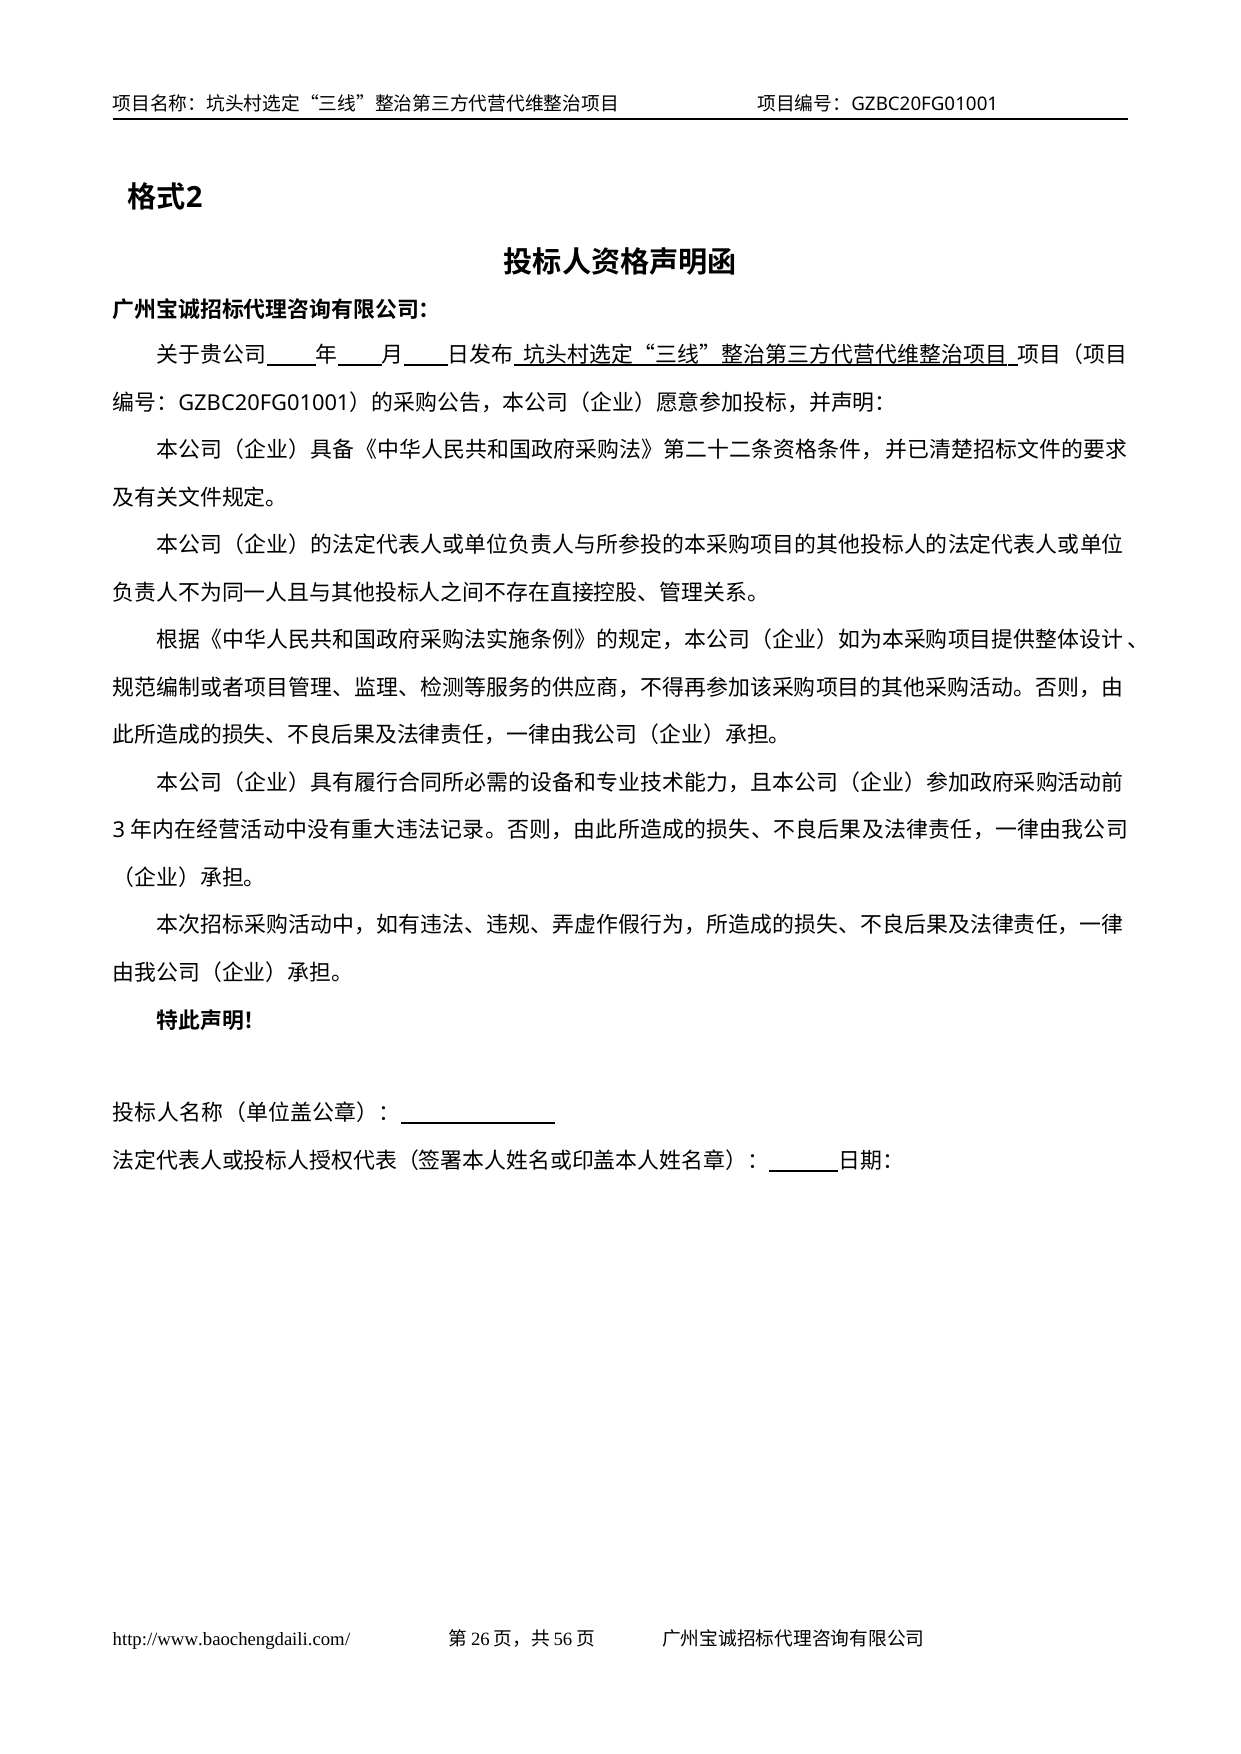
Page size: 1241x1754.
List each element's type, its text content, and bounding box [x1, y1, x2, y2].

text 本次招标采购活动中，如有违法、违规、弄虚作假行为，所造成的损失、不良后果及法律责任，一律由我公司（企业）承担。 [112, 907, 1128, 986]
text 本公司（企业）的法定代表人或单位负责人与所参投的本采购项目的其他投标人的法定代表人或单位负责人不为同一人且与其他投标人之间不存在直接控股、管理关系。 [112, 527, 1128, 606]
text 本公司（企业）具备《中华人民共和国政府采购法》第二十二条资格条件，并已清楚招标文件的要求及有关文件规定。 [112, 432, 1128, 511]
text 投标人资格声明函 [112, 227, 1128, 292]
text 法定代表人或投标人授权代表（签署本人姓名或印盖本人姓名章）： 日期： [112, 1143, 1128, 1175]
text 本公司（企业）具有履行合同所必需的设备和专业技术能力，且本公司（企业）参加政府采购活动前3年内在经营活动中没有重大违法记录。否则，由此所造成的损失、不良后果及法律责任，一律由我公司（企业）承担。 [112, 764, 1128, 891]
text 广州宝诚招标代理咨询有限公司： [112, 292, 1128, 324]
text 投标人名称（单位盖公章）： [112, 1095, 1128, 1127]
text 特此声明！ [112, 1002, 1128, 1035]
text 根据《中华人民共和国政府采购法实施条例》的规定，本公司（企业）如为本采购项目提供整体设计、规范编制或者项目管理、监理、检测等服务的供应商，不得再参加该采购项目的其他采购活动。否则，由此所造成的损失、不良后果及法律责任，一律由我公司（企业）承担。 [112, 622, 1128, 749]
text 关于贵公司 年 月 日发布 坑头村选定“三线”整治第三方代营代维整治项目 项目（项目编号：GZBC20FG01001）的采购公告，本公司（企业）愿意参加投标，并声明： [112, 337, 1128, 416]
